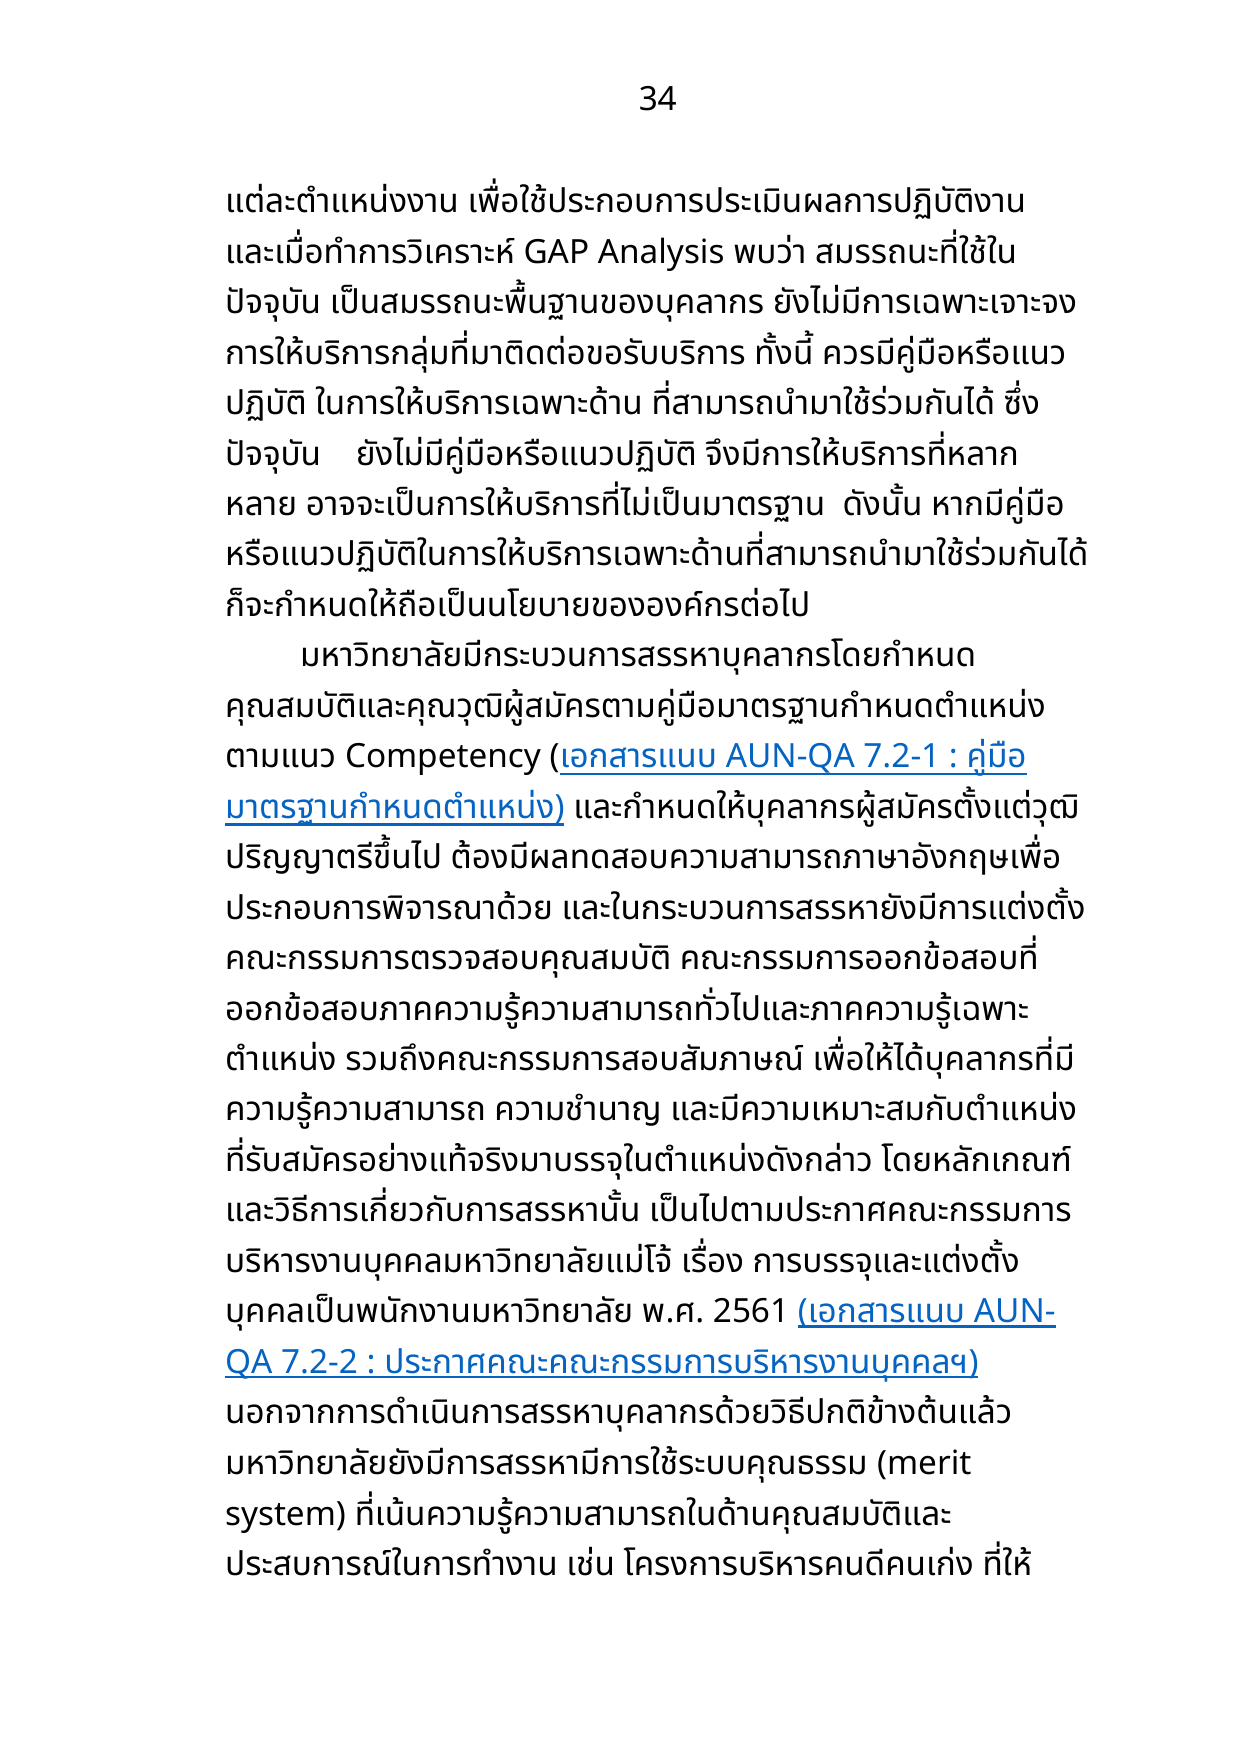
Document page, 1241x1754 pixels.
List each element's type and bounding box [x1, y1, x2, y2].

text [225, 177, 1090, 631]
text [225, 631, 1090, 1590]
